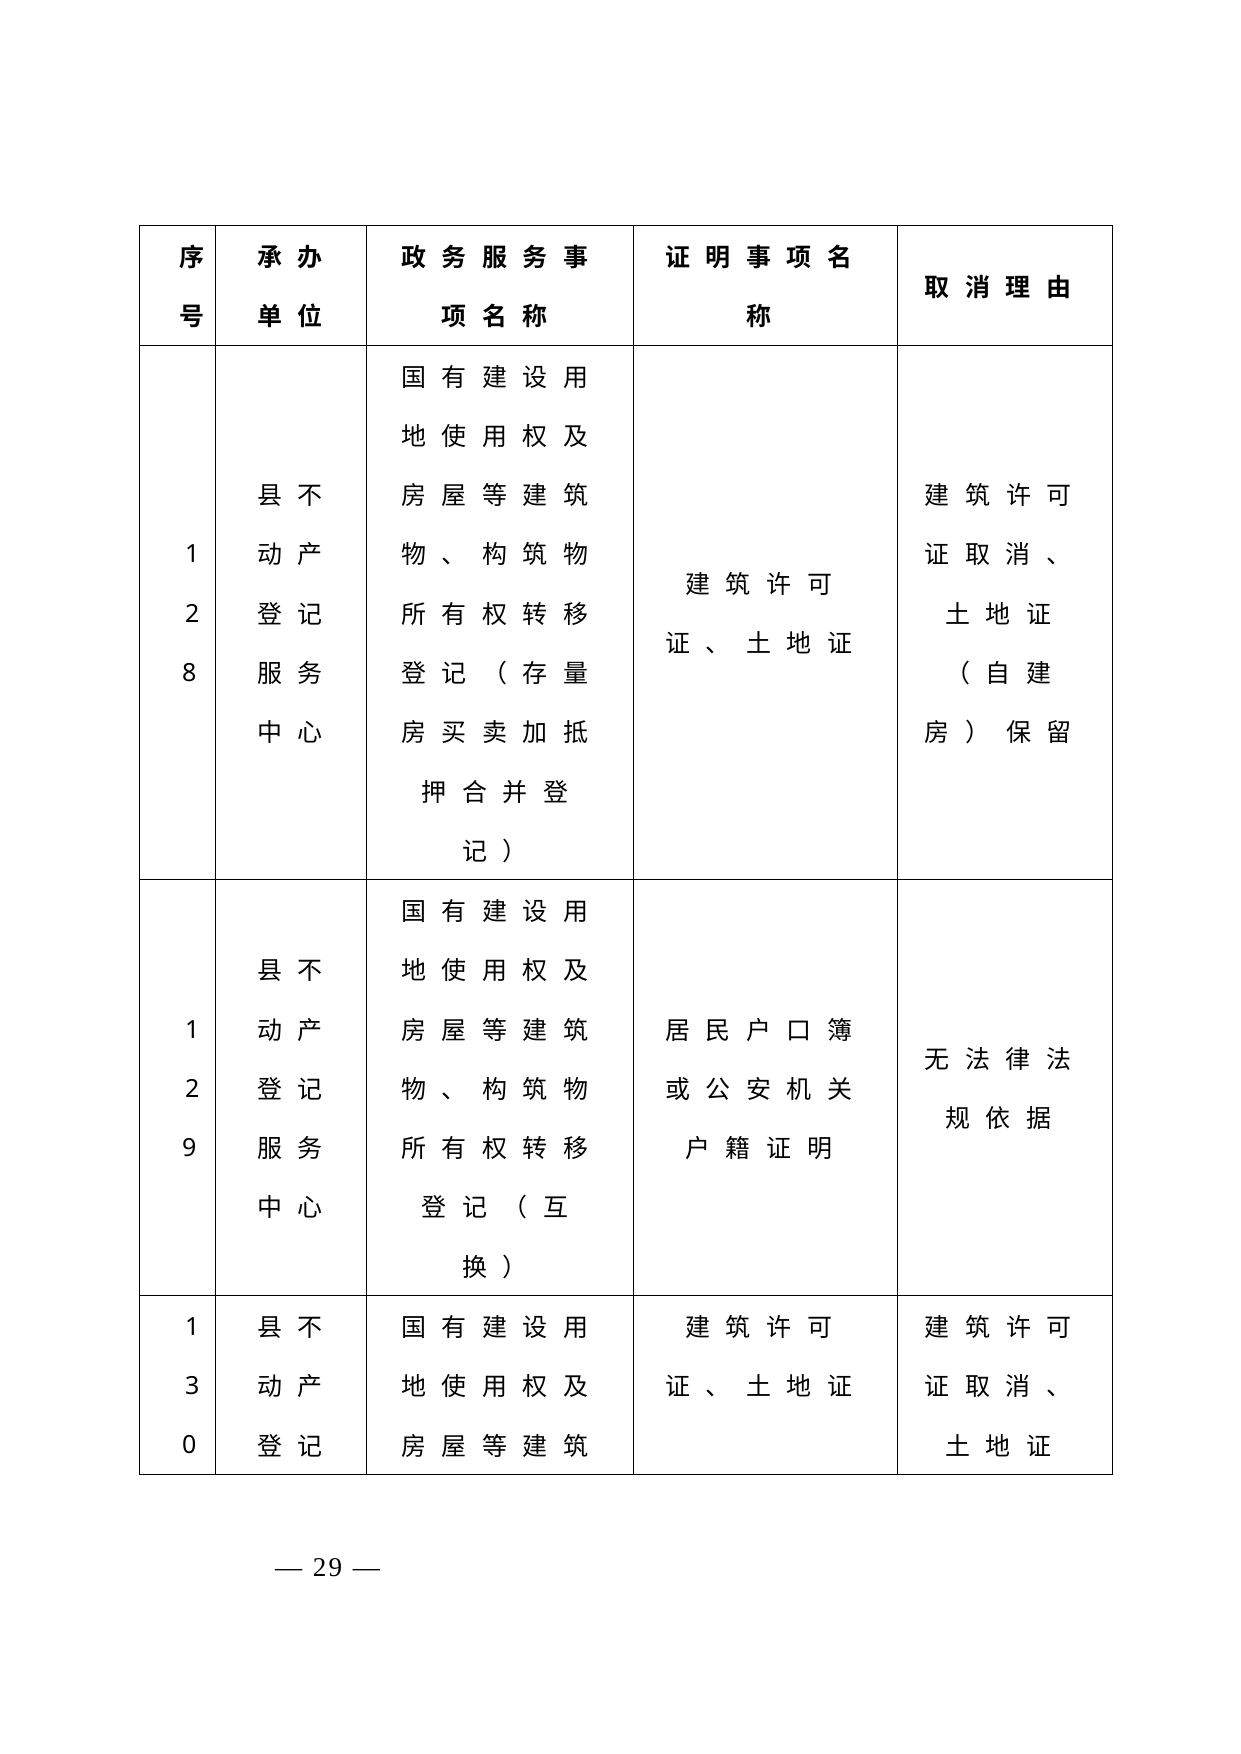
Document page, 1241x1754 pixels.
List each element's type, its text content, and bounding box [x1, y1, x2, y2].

table_cell 建筑许可证、土地证 [634, 346, 897, 879]
table_cell 无法律法规依据 [898, 880, 1112, 1295]
table_header 承办单位 [216, 226, 366, 344]
table_cell 国有建设用地使用权及房屋等建筑物、构筑物所有权转移登记（互换） [367, 1296, 633, 1474]
table_header 政务服务事项名称 [367, 226, 633, 344]
table_cell 县不动产登记服务中心 [216, 1296, 366, 1474]
table_cell 居民户口簿或公安机关户籍证明 [634, 880, 897, 1295]
table_cell 县不动产登记服务中心 [216, 346, 366, 879]
table_cell 130 [140, 1296, 215, 1474]
table_cell 129 [140, 880, 215, 1295]
table_cell 128 [140, 346, 215, 879]
table_cell 国有建设用地使用权及房屋等建筑物、构筑物所有权转移登记（互换） [367, 880, 633, 1295]
table_cell 建筑许可证、土地证 [634, 1296, 897, 1474]
table_cell 县不动产登记服务中心 [216, 880, 366, 1295]
table_header 序号 [140, 226, 215, 344]
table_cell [367, 346, 633, 879]
table_cell 建筑许可证取消、土地证（自建房）保留 [898, 346, 1112, 879]
table_header 证明事项名称 [634, 226, 897, 344]
table_cell 建筑许可证取消、土地证（自建房）保留 [898, 1296, 1112, 1474]
table_header 取消理由 [898, 226, 1112, 344]
